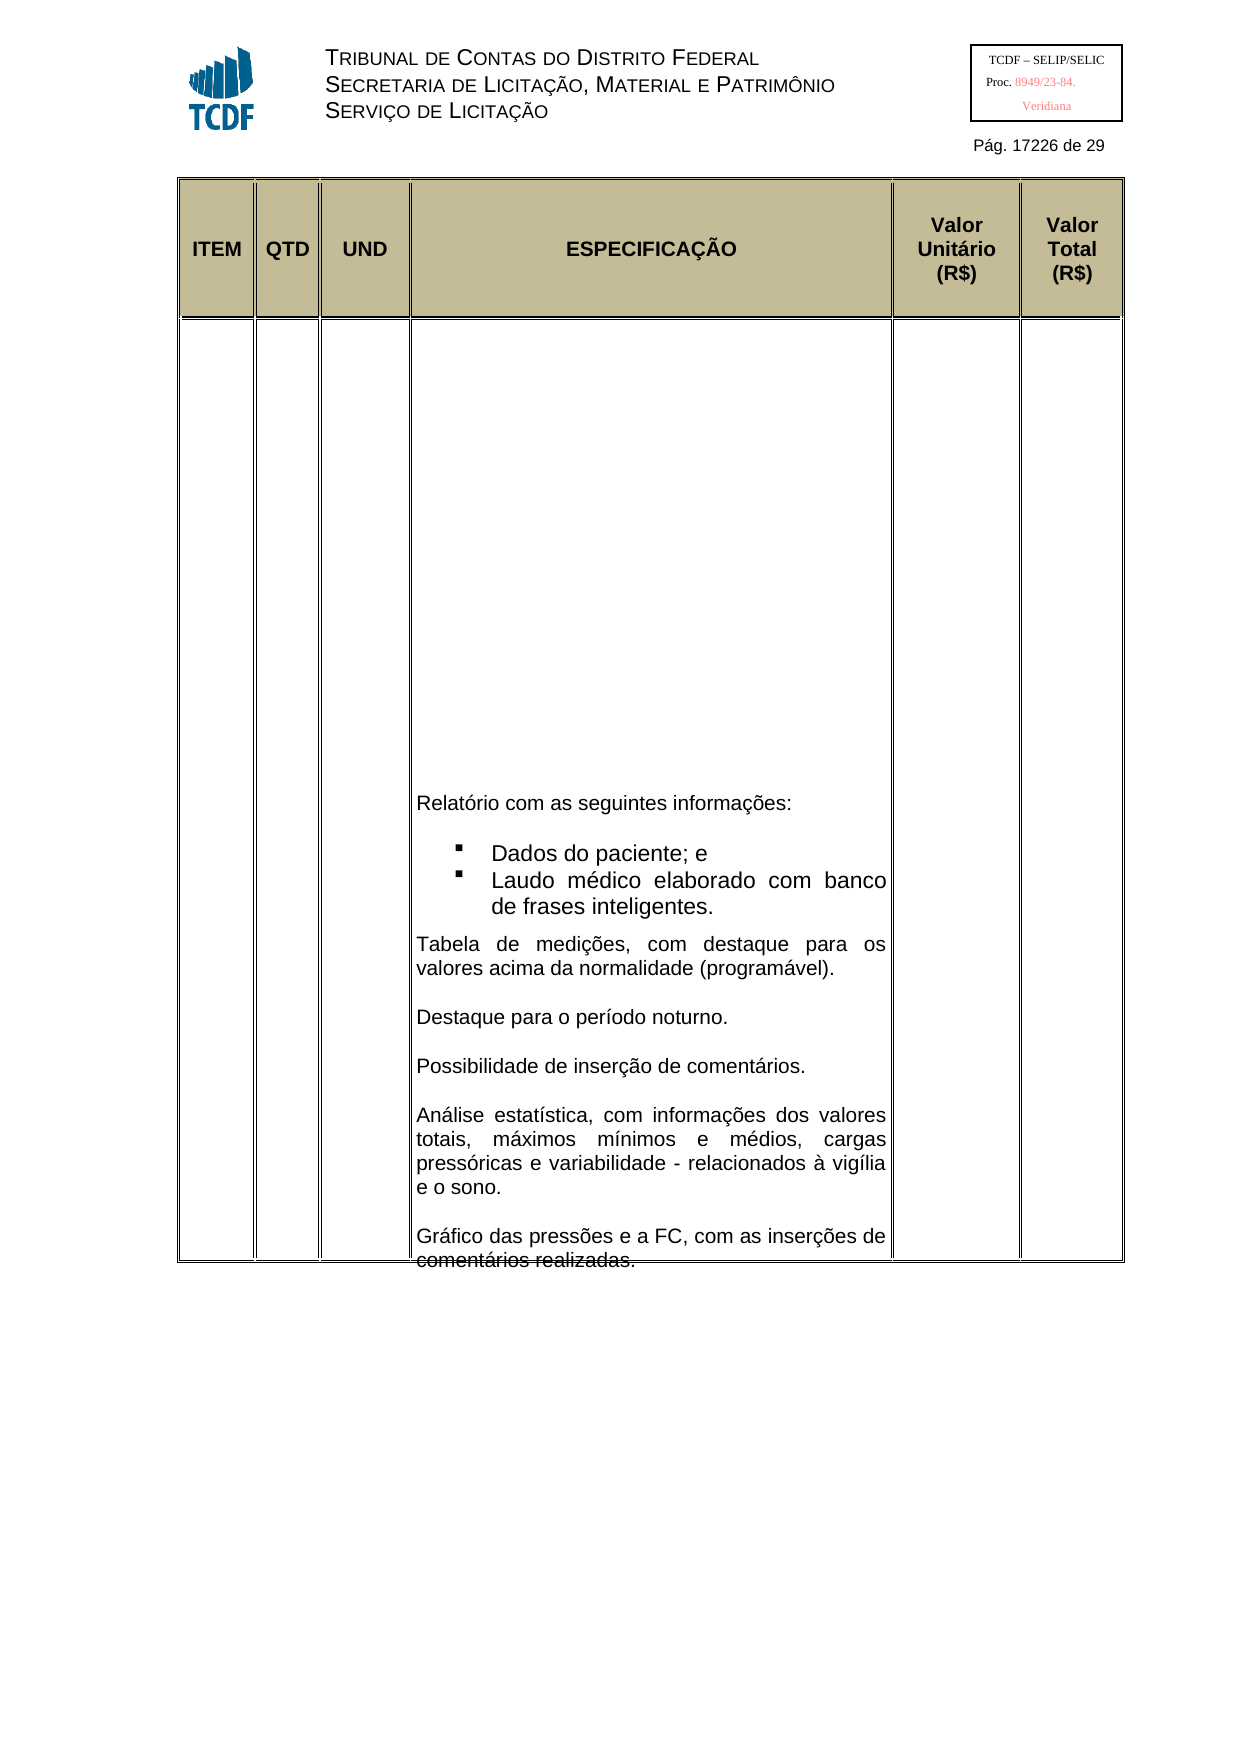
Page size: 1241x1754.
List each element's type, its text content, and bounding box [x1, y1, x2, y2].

table_cell (*) [893, 316, 1021, 1260]
table_header ESPECIFICAÇÃO [410, 178, 893, 316]
table_header QTD [255, 178, 320, 316]
table_header Valor Total (R$) [1021, 180, 1122, 316]
table_header Valor Unitário (R$) [893, 178, 1021, 316]
picture [177, 44, 265, 132]
table_header ITEM [179, 178, 255, 316]
table_header UND [320, 180, 410, 316]
